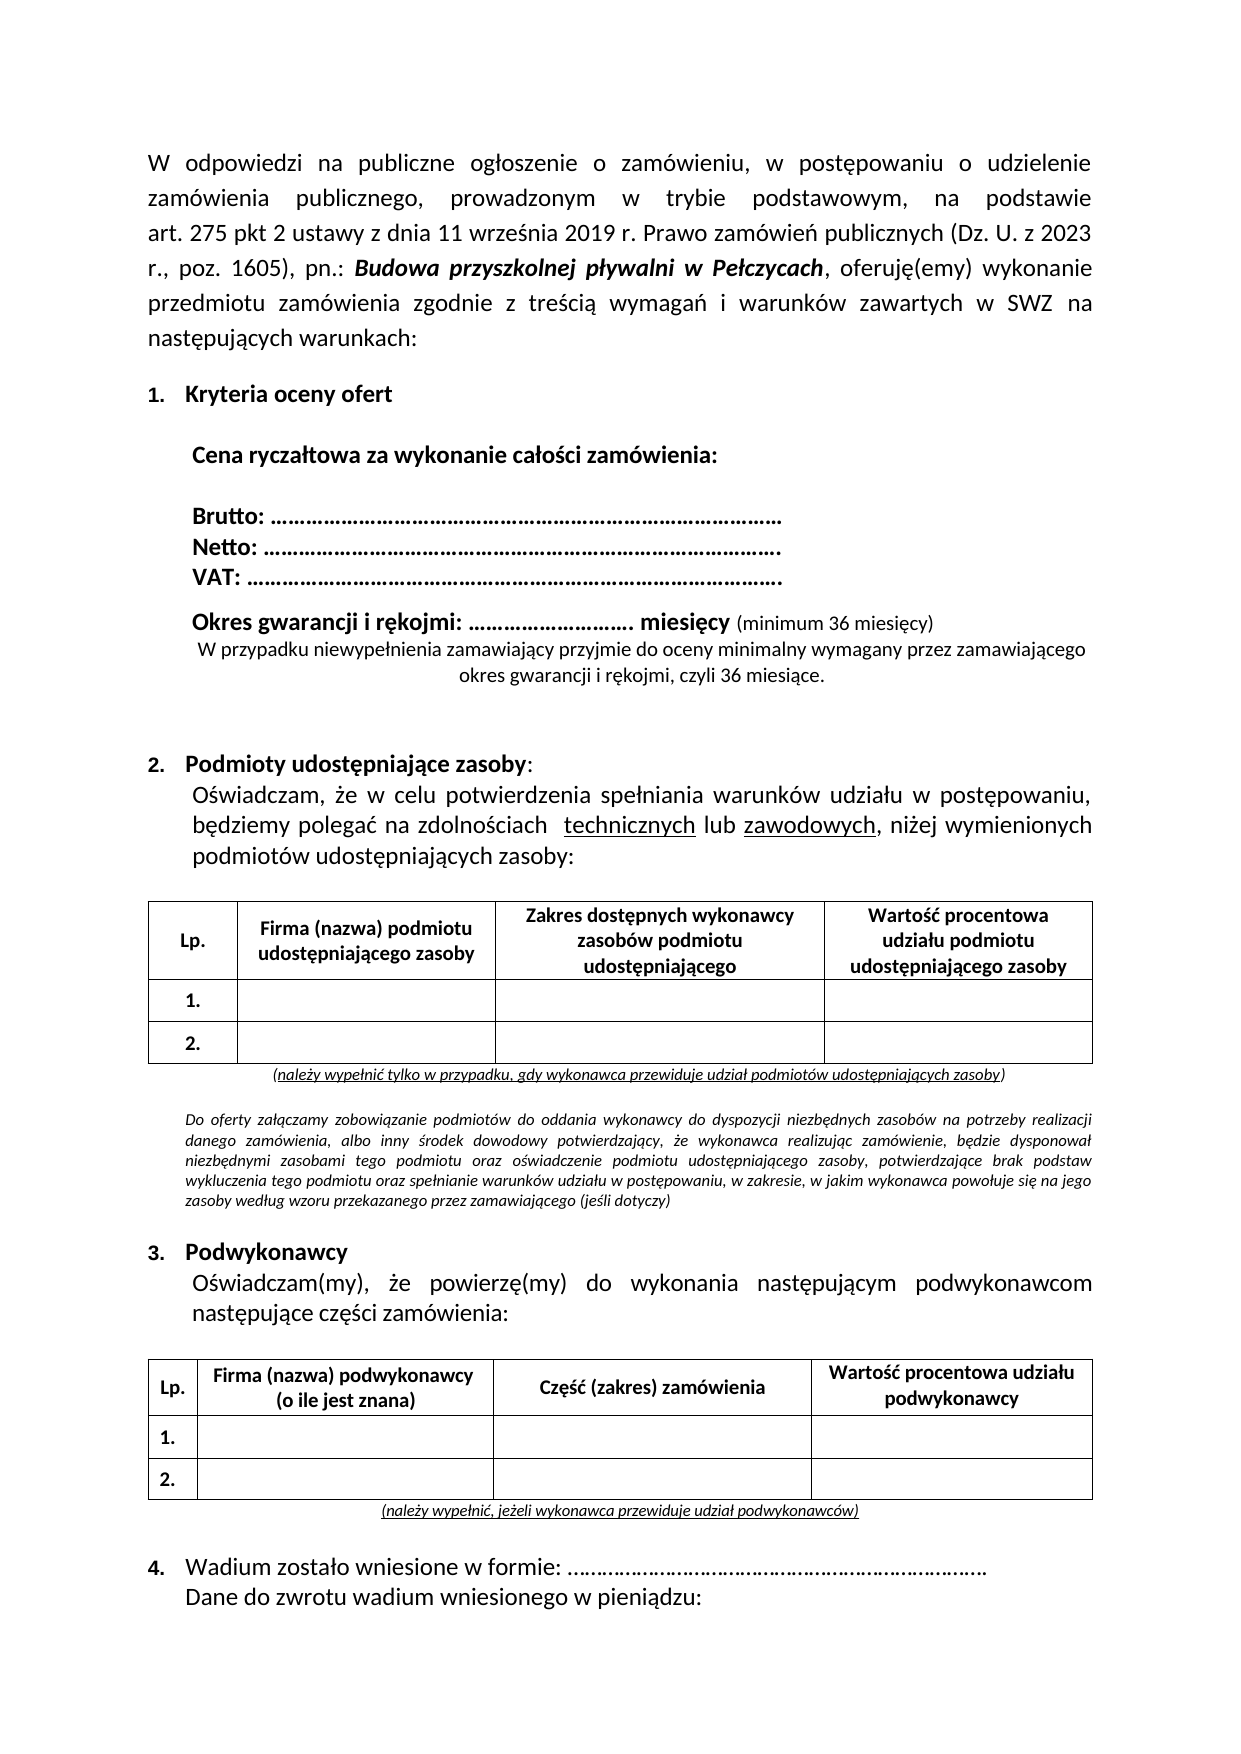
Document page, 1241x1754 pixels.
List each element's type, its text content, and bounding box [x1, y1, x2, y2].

table_cell 1. [149, 980, 237, 1021]
text VAT: ………………………………………………………………………………. [192, 562, 1093, 592]
table_header Lp. [149, 1360, 197, 1415]
table_cell 2. [149, 1022, 237, 1063]
table_cell [812, 1416, 1092, 1457]
text (należy wypełnić, jeżeli wykonawca przewiduje udział podwykonawców) [148, 1500, 1093, 1520]
table_cell [198, 1416, 493, 1457]
table_cell [198, 1459, 493, 1499]
list Podmioty udostępniające zasoby: [148, 748, 1093, 779]
table_cell [494, 1416, 811, 1457]
text Oświadczam(my), że powierzę(my) do wykonania następującym podwykonawcom następujące części zamówienia: [192, 1267, 1093, 1328]
text Okres gwarancji i rękojmi: ………………………. miesięcy (minimum 36 miesięcy) [192, 606, 1093, 637]
text Netto: ……………………………………………………………………………. [192, 531, 1093, 562]
list Wadium zostało wniesione w formie: ………………………………………………………………. [148, 1551, 1093, 1581]
table_cell [825, 1022, 1092, 1063]
table_cell [825, 980, 1092, 1021]
text Oświadczam, że w celu potwierdzenia spełniania warunków udziału w postępowaniu, będziemy polegać na zdolnościach technicznych lub zawodowych, niżej wymienionych podmiotów udostępniających zasoby: [192, 779, 1093, 871]
table_cell [494, 1459, 811, 1499]
text Dane do zwrotu wadium wniesionego w pieniądzu: [185, 1581, 1093, 1612]
table_header Zakres dostępnych wykonawcy zasobów podmiotu udostępniającego [496, 902, 824, 978]
text W przypadku niewypełnienia zamawiający przyjmie do oceny minimalny wymagany przez zamawiającego okres gwarancji i rękojmi, czyli 36 miesiące. [192, 637, 1093, 687]
table_cell [496, 1022, 824, 1063]
table_cell 1. [149, 1416, 197, 1457]
table_header Firma (nazwa) podwykonawcy (o ile jest znana) [198, 1360, 493, 1415]
table_header Wartość procentowa udziału podwykonawcy [812, 1360, 1092, 1415]
table_header Wartość procentowa udziału podmiotu udostępniającego zasoby [825, 902, 1092, 978]
table_cell [238, 980, 495, 1021]
list Kryteria oceny ofert [148, 378, 1093, 409]
text Brutto: …………………………………………………………………………… [192, 501, 1093, 531]
table_header Firma (nazwa) podmiotu udostępniającego zasoby [238, 902, 495, 978]
list Podwykonawcy [148, 1236, 1093, 1267]
text W odpowiedzi na publiczne ogłoszenie o zamówieniu, w postępowaniu o udzielenie zamówienia publicznego, prowadzonym w trybie podstawowym, na podstawie art. 275 pkt 2 ustawy z dnia 11 września 2019 r. Prawo zamówień publicznych (Dz. U. z 2023 r., poz. 1605), pn.: Budowa przyszkolnej pływalni w Pełczycach, oferuję(emy) wykonanie przedmiotu zamówienia zgodnie z treścią wymagań i warunków zawartych w SWZ na następujących warunkach: [148, 148, 1093, 353]
table_cell [812, 1459, 1092, 1499]
text (należy wypełnić tylko w przypadku, gdy wykonawca przewiduje udział podmiotów udostępniających zasoby) [185, 1064, 1093, 1084]
table_cell [238, 1022, 495, 1063]
text Do oferty załączamy zobowiązanie podmiotów do oddania wykonawcy do dyspozycji niezbędnych zasobów na potrzeby realizacji danego zamówienia, albo inny środek dowodowy potwierdzający, że wykonawca realizując zamówienie, będzie dysponował niezbędnymi zasobami tego podmiotu oraz oświadczenie podmiotu udostępniającego zasoby, potwierdzające brak podstaw wykluczenia tego podmiotu oraz spełnianie warunków udziału w postępowaniu, w zakresie, w jakim wykonawca powołuje się na jego zasoby według wzoru przekazanego przez zamawiającego (jeśli dotyczy) [185, 1109, 1093, 1211]
table_cell [496, 980, 824, 1021]
table_header Lp. [149, 902, 237, 978]
table_header Część (zakres) zamówienia [494, 1360, 811, 1415]
table_cell 2. [149, 1459, 197, 1499]
text Cena ryczałtowa za wykonanie całości zamówienia: [192, 439, 1093, 470]
